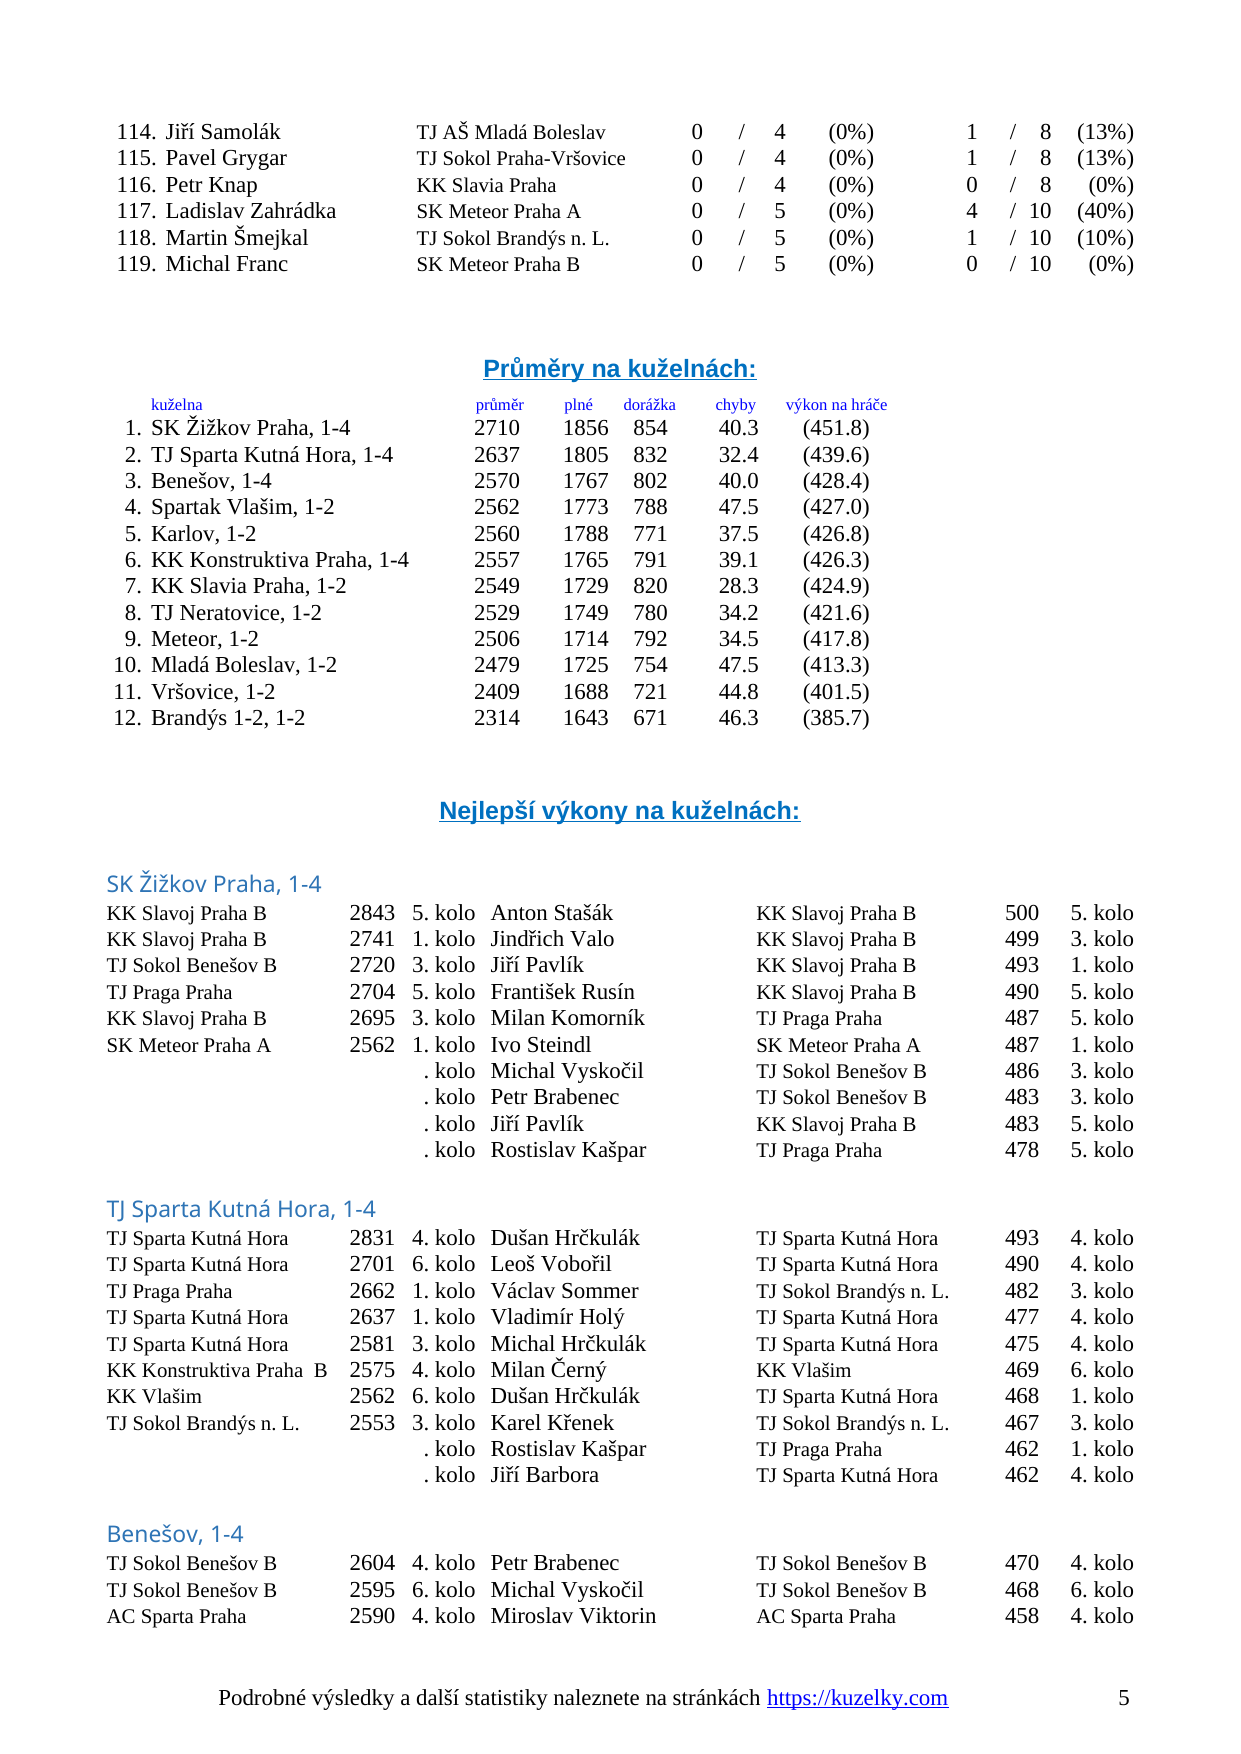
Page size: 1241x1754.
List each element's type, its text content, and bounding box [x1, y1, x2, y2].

text TJ Sparta Kutná Hora 2581 3. kolo Michal Hrčkulák TJ Sparta Kutná Hora 475 4. kolo [106, 1329, 1134, 1356]
text 5. Karlov, 1-2 2560 1788 771 37.5 (426.8) [106, 520, 1134, 546]
text . kolo Rostislav Kašpar TJ Praga Praha 478 5. kolo [106, 1136, 1134, 1162]
text KK Vlašim 2562 6. kolo Dušan Hrčkulák TJ Sparta Kutná Hora 468 1. kolo [106, 1382, 1134, 1409]
text 114. Jiří Samolák TJ AŠ Mladá Boleslav 0 / 4 (0%) 1 / 8 (13%) [106, 118, 1134, 144]
text 116. Petr Knap KK Slavia Praha 0 / 4 (0%) 0 / 8 (0%) [106, 171, 1134, 197]
text SK Meteor Praha A 2562 1. kolo Ivo Steindl SK Meteor Praha A 487 1. kolo [106, 1031, 1134, 1057]
text KK Slavoj Praha B 2695 3. kolo Milan Komorník TJ Praga Praha 487 5. kolo [106, 1004, 1134, 1031]
text 8. TJ Neratovice, 1-2 2529 1749 780 34.2 (421.6) [106, 599, 1134, 625]
text TJ Sparta Kutná Hora 2831 4. kolo Dušan Hrčkulák TJ Sparta Kutná Hora 493 4. kolo [106, 1224, 1134, 1251]
text TJ Sparta Kutná Hora 2701 6. kolo Leoš Vobořil TJ Sparta Kutná Hora 490 4. kolo [106, 1251, 1134, 1277]
text Nejlepší výkony na kuželnách: [94, 796, 1145, 824]
text 11. Vršovice, 1-2 2409 1688 721 44.8 (401.5) [106, 678, 1134, 704]
text . kolo Michal Vyskočil TJ Sokol Benešov B 486 3. kolo [106, 1057, 1134, 1083]
text 4. Spartak Vlašim, 1-2 2562 1773 788 47.5 (427.0) [106, 493, 1134, 520]
text . kolo Jiří Barbora TJ Sparta Kutná Hora 462 4. kolo [106, 1461, 1134, 1488]
text 10. Mladá Boleslav, 1-2 2479 1725 754 47.5 (413.3) [106, 652, 1134, 678]
text 6. KK Konstruktiva Praha, 1-4 2557 1765 791 39.1 (426.3) [106, 546, 1134, 572]
text . kolo Rostislav Kašpar TJ Praga Praha 462 1. kolo [106, 1435, 1134, 1461]
text TJ Praga Praha 2704 5. kolo František Rusín KK Slavoj Praha B 490 5. kolo [106, 978, 1134, 1004]
text TJ Praga Praha 2662 1. kolo Václav Sommer TJ Sokol Brandýs n. L. 482 3. kolo [106, 1277, 1134, 1303]
subtitle SK Žižkov Praha, 1-4 [106, 868, 1134, 899]
text kuželna průměr plné dorážka chyby výkon na hráče [106, 395, 1134, 414]
text TJ Sokol Benešov B 2604 4. kolo Petr Brabenec TJ Sokol Benešov B 470 4. kolo [106, 1549, 1134, 1576]
text KK Konstruktiva Praha B 2575 4. kolo Milan Černý KK Vlašim 469 6. kolo [106, 1356, 1134, 1382]
text TJ Sokol Brandýs n. L. 2553 3. kolo Karel Křenek TJ Sokol Brandýs n. L. 467 3. kolo [106, 1409, 1134, 1435]
text 118. Martin Šmejkal TJ Sokol Brandýs n. L. 0 / 5 (0%) 1 / 10 (10%) [106, 223, 1134, 250]
text 2. TJ Sparta Kutná Hora, 1-4 2637 1805 832 32.4 (439.6) [106, 441, 1134, 467]
text 119. Michal Franc SK Meteor Praha B 0 / 5 (0%) 0 / 10 (0%) [106, 250, 1134, 276]
subtitle TJ Sparta Kutná Hora, 1-4 [106, 1193, 1134, 1224]
text 115. Pavel Grygar TJ Sokol Praha-Vršovice 0 / 4 (0%) 1 / 8 (13%) [106, 144, 1134, 171]
text TJ Sparta Kutná Hora 2637 1. kolo Vladimír Holý TJ Sparta Kutná Hora 477 4. kolo [106, 1303, 1134, 1329]
text Průměry na kuželnách: [94, 354, 1145, 383]
text TJ Sokol Benešov B 2720 3. kolo Jiří Pavlík KK Slavoj Praha B 493 1. kolo [106, 952, 1134, 978]
text TJ Sokol Benešov B 2595 6. kolo Michal Vyskočil TJ Sokol Benešov B 468 6. kolo [106, 1576, 1134, 1602]
text KK Slavoj Praha B 2843 5. kolo Anton Stašák KK Slavoj Praha B 500 5. kolo [106, 899, 1134, 925]
text 9. Meteor, 1-2 2506 1714 792 34.5 (417.8) [106, 625, 1134, 652]
text 1. SK Žižkov Praha, 1-4 2710 1856 854 40.3 (451.8) [106, 414, 1134, 441]
text 7. KK Slavia Praha, 1-2 2549 1729 820 28.3 (424.9) [106, 572, 1134, 599]
text 12. Brandýs 1-2, 1-2 2314 1643 671 46.3 (385.7) [106, 704, 1134, 731]
text 3. Benešov, 1-4 2570 1767 802 40.0 (428.4) [106, 467, 1134, 493]
text . kolo Petr Brabenec TJ Sokol Benešov B 483 3. kolo [106, 1083, 1134, 1110]
text AC Sparta Praha 2590 4. kolo Miroslav Viktorin AC Sparta Praha 458 4. kolo [106, 1602, 1134, 1628]
text 117. Ladislav Zahrádka SK Meteor Praha A 0 / 5 (0%) 4 / 10 (40%) [106, 197, 1134, 223]
subtitle Benešov, 1-4 [106, 1518, 1134, 1549]
text KK Slavoj Praha B 2741 1. kolo Jindřich Valo KK Slavoj Praha B 499 3. kolo [106, 925, 1134, 952]
text . kolo Jiří Pavlík KK Slavoj Praha B 483 5. kolo [106, 1110, 1134, 1136]
